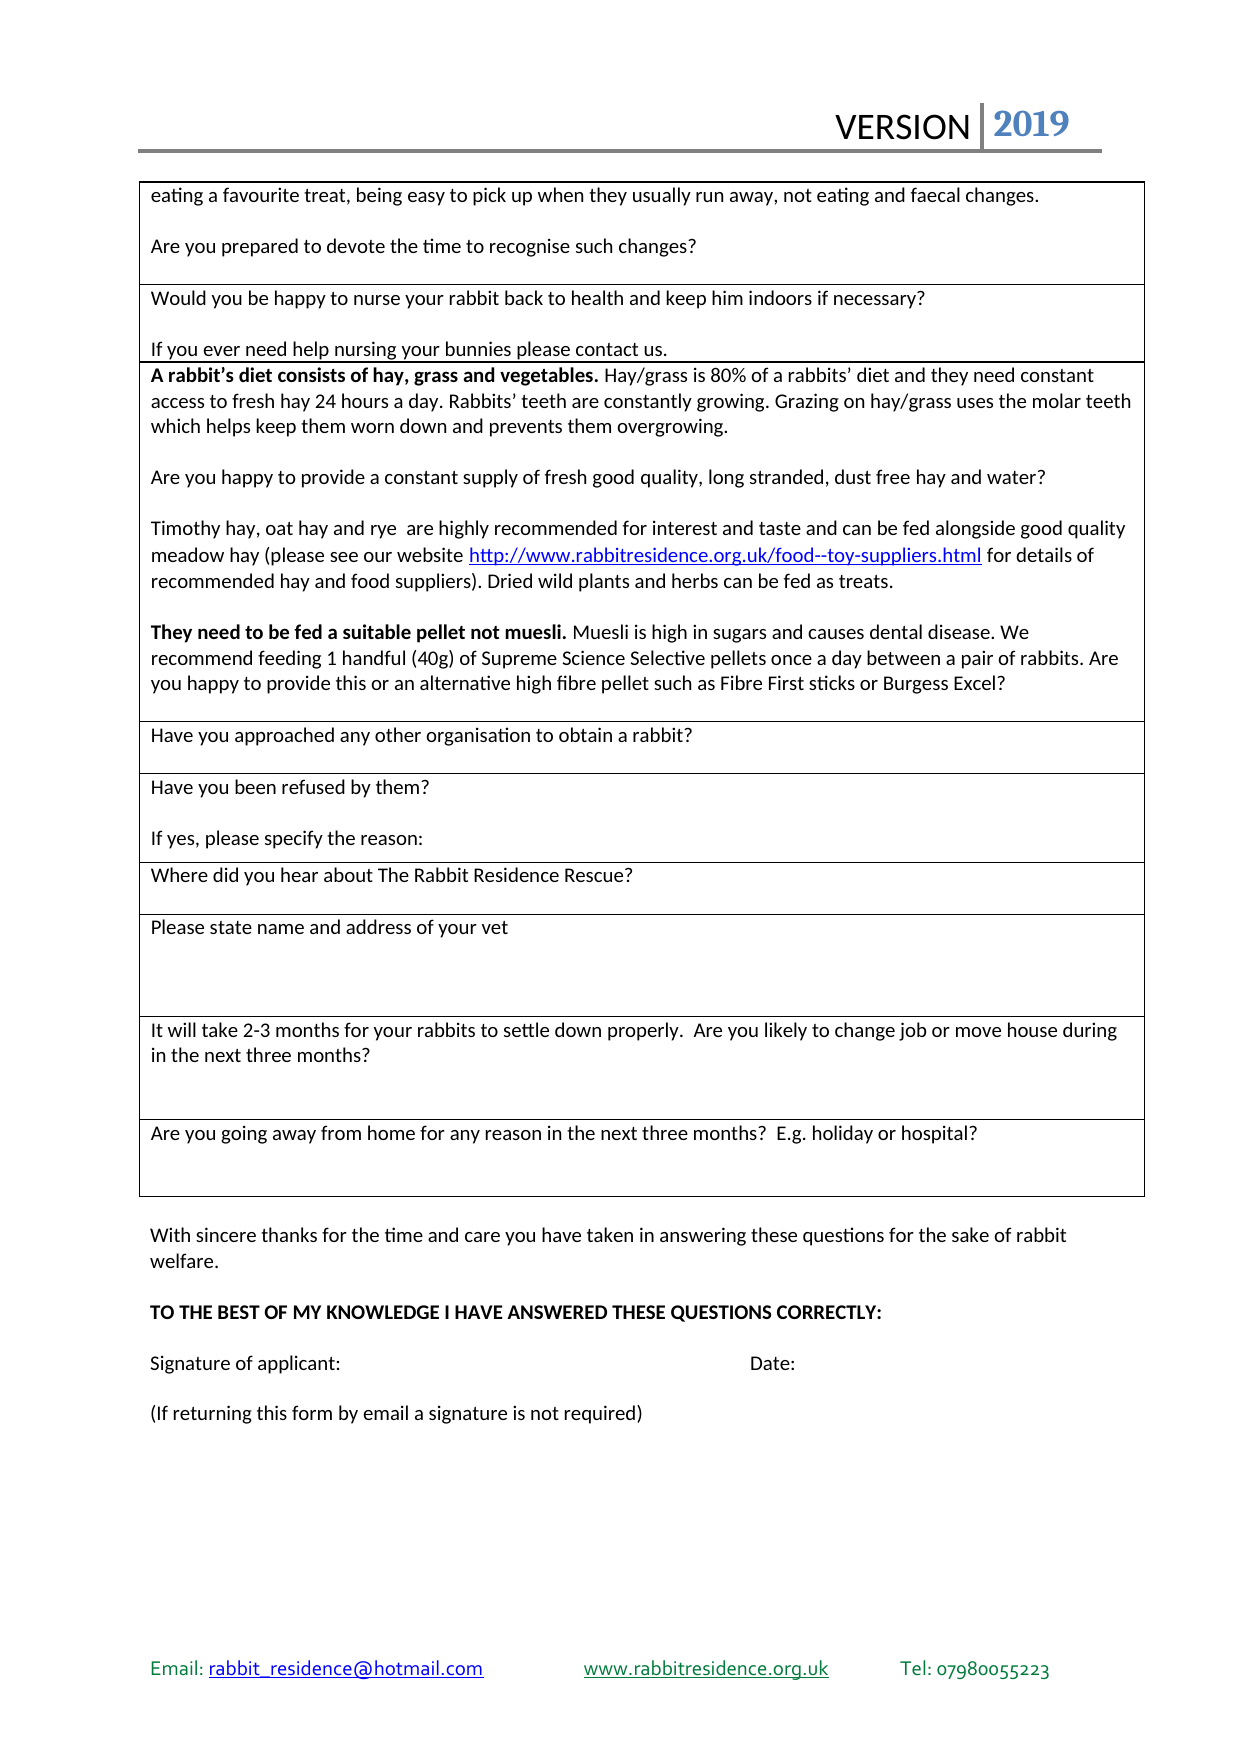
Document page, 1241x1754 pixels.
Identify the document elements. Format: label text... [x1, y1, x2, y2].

text TO THE BEST OF MY KNOWLEDGE I HAVE ANSWERED THESE QUESTIONS CORRECTLY: [150, 1299, 1090, 1324]
table_cell Have you been refused by them? If yes, please specify the reason: [140, 774, 1144, 862]
table_cell It will take 2-3 months for your rabbits to settle down properly. Are you likely to change job or move house during in the next three months? [140, 1017, 1144, 1119]
table_cell Have you approached any other organisation to obtain a rabbit? [140, 722, 1144, 773]
table_cell Are you going away from home for any reason in the next three months? E.g. holiday or hospital? [140, 1120, 1144, 1196]
table_cell Where did you hear about The Rabbit Residence Rescue? [140, 863, 1144, 913]
table_cell Please state name and address of your vet [140, 915, 1144, 1016]
text With sincere thanks for the time and care you have taken in answering these questions for the sake of rabbit welfare. [150, 1223, 1090, 1273]
table_cell A rabbit’s diet consists of hay, grass and vegetables. Hay/grass is 80% of a rabbits’ diet and they need constant access to fresh hay 24 hours a day. Rabbits’ teeth are constantly growing. Grazing on hay/grass uses the molar teeth which helps keep them worn down and prevents them overgrowing. Are you happy to provide a constant supply of fresh good quality, long stranded, dust free hay and water? Timothy hay, oat hay and rye are highly recommended for interest and taste and can be fed alongside good quality meadow hay (please see our website http://www.rabbitresidence.org.uk/food--toy-suppliers.html for details of recommended hay and food suppliers). Dried wild plants and herbs can be fed as treats. They need to be fed a suitable pellet not muesli. Muesli is high in sugars and causes dental disease. We recommend feeding 1 handful (40g) of Supreme Science Selective pellets once a day between a pair of rabbits. Are you happy to provide this or an alternative high fibre pellet such as Fibre First sticks or Burgess Excel? [140, 363, 1144, 721]
text Signature of applicant: Date: [150, 1350, 1090, 1375]
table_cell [140, 183, 1144, 284]
table_cell Would you be happy to nurse your rabbit back to health and keep him indoors if necessary? If you ever need help nursing your bunnies please contact us. [140, 285, 1144, 361]
text (If returning this form by email a signature is not required) [150, 1401, 1090, 1426]
